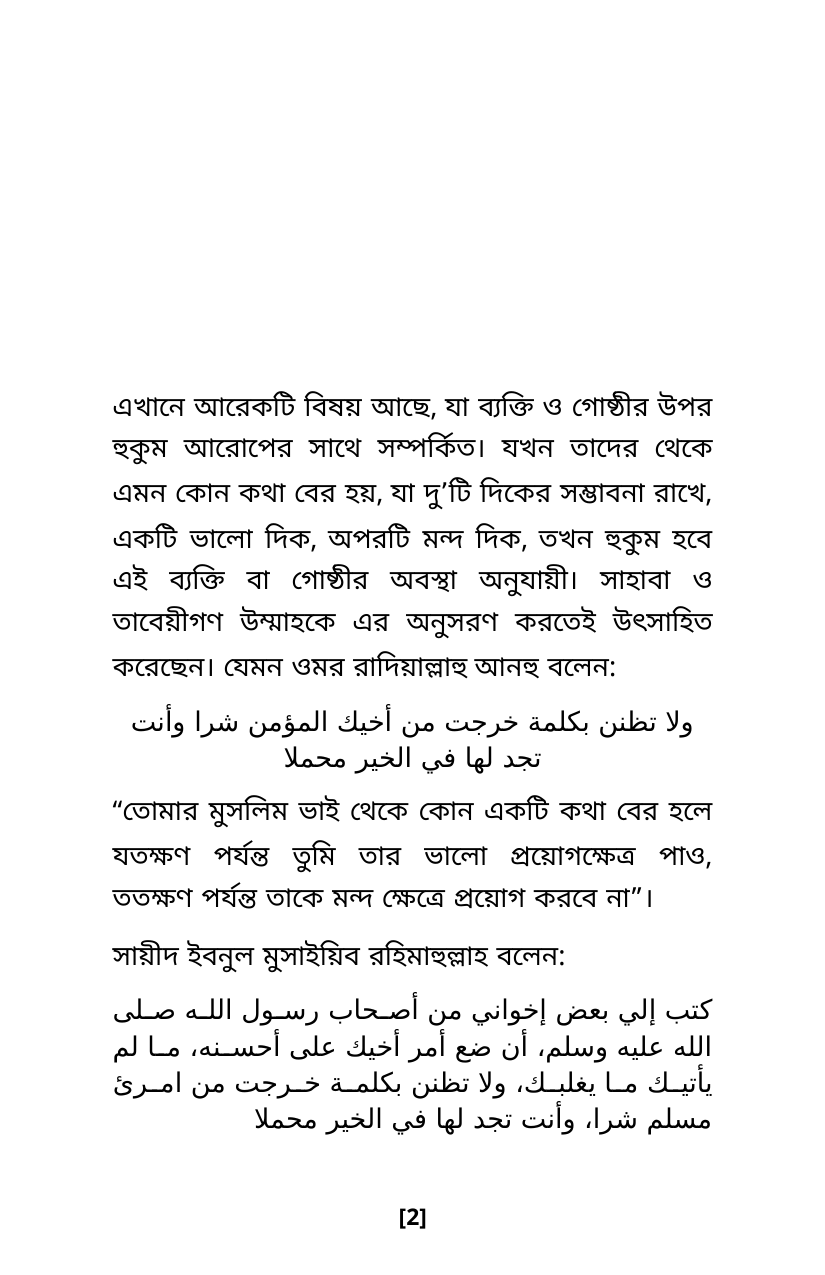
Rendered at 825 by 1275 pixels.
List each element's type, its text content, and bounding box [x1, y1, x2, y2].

text “তোমার মুসলিম ভাই থেকে কোন একটি কথা বের হলে যতক্ষণ পর্যন্ত তুমি তার ভালো প্রয়োগক্ষেত্র পাও, ততক্ষণ পর্যন্ত তাকে মন্দ ক্ষেত্রে প্রয়োগ করবে না”। [112, 791, 712, 918]
text ولا تظنن بكلمة خرجت من أخيك المؤمن شرا وأنت تجد لها في الخير محملا [112, 706, 712, 774]
text كتب إلي بعض إخواني من أصحاب رسول الله صلى الله عليه وسلم، أن ضع أمر أخيك على أحسنه، ما لم يأتيك ما يغلبك، ولا تظنن بكلمة خرجت من امرئ مسلم شرا، وأنت تجد لها في الخير محملا [112, 995, 712, 1135]
text সায়ীদ ইবনুল মুসাইয়িব রহিমাহুল্লাহ বলেন: [112, 936, 712, 976]
text এখানে আরেকটি বিষয় আছে, যা ব্যক্তি ও গোষ্ঠীর উপর হুকুম আরোপের সাথে সম্পর্কিত। যখন তাদের থেকে এমন কোন কথা বের হয়, যা দু’টি দিকের সম্ভাবনা রাখে, একটি ভালো দিক, অপরটি মন্দ দিক, তখন হুকুম হবে এই ব্যক্তি বা গোষ্ঠীর অবস্থা অনুযায়ী। সাহাবা ও তাবেয়ীগণ উম্মাহকে এর অনুসরণ করতেই উৎসাহিত করেছেন। যেমন ওমর রাদিয়াল্লাহু আনহু বলেন: [112, 387, 712, 688]
